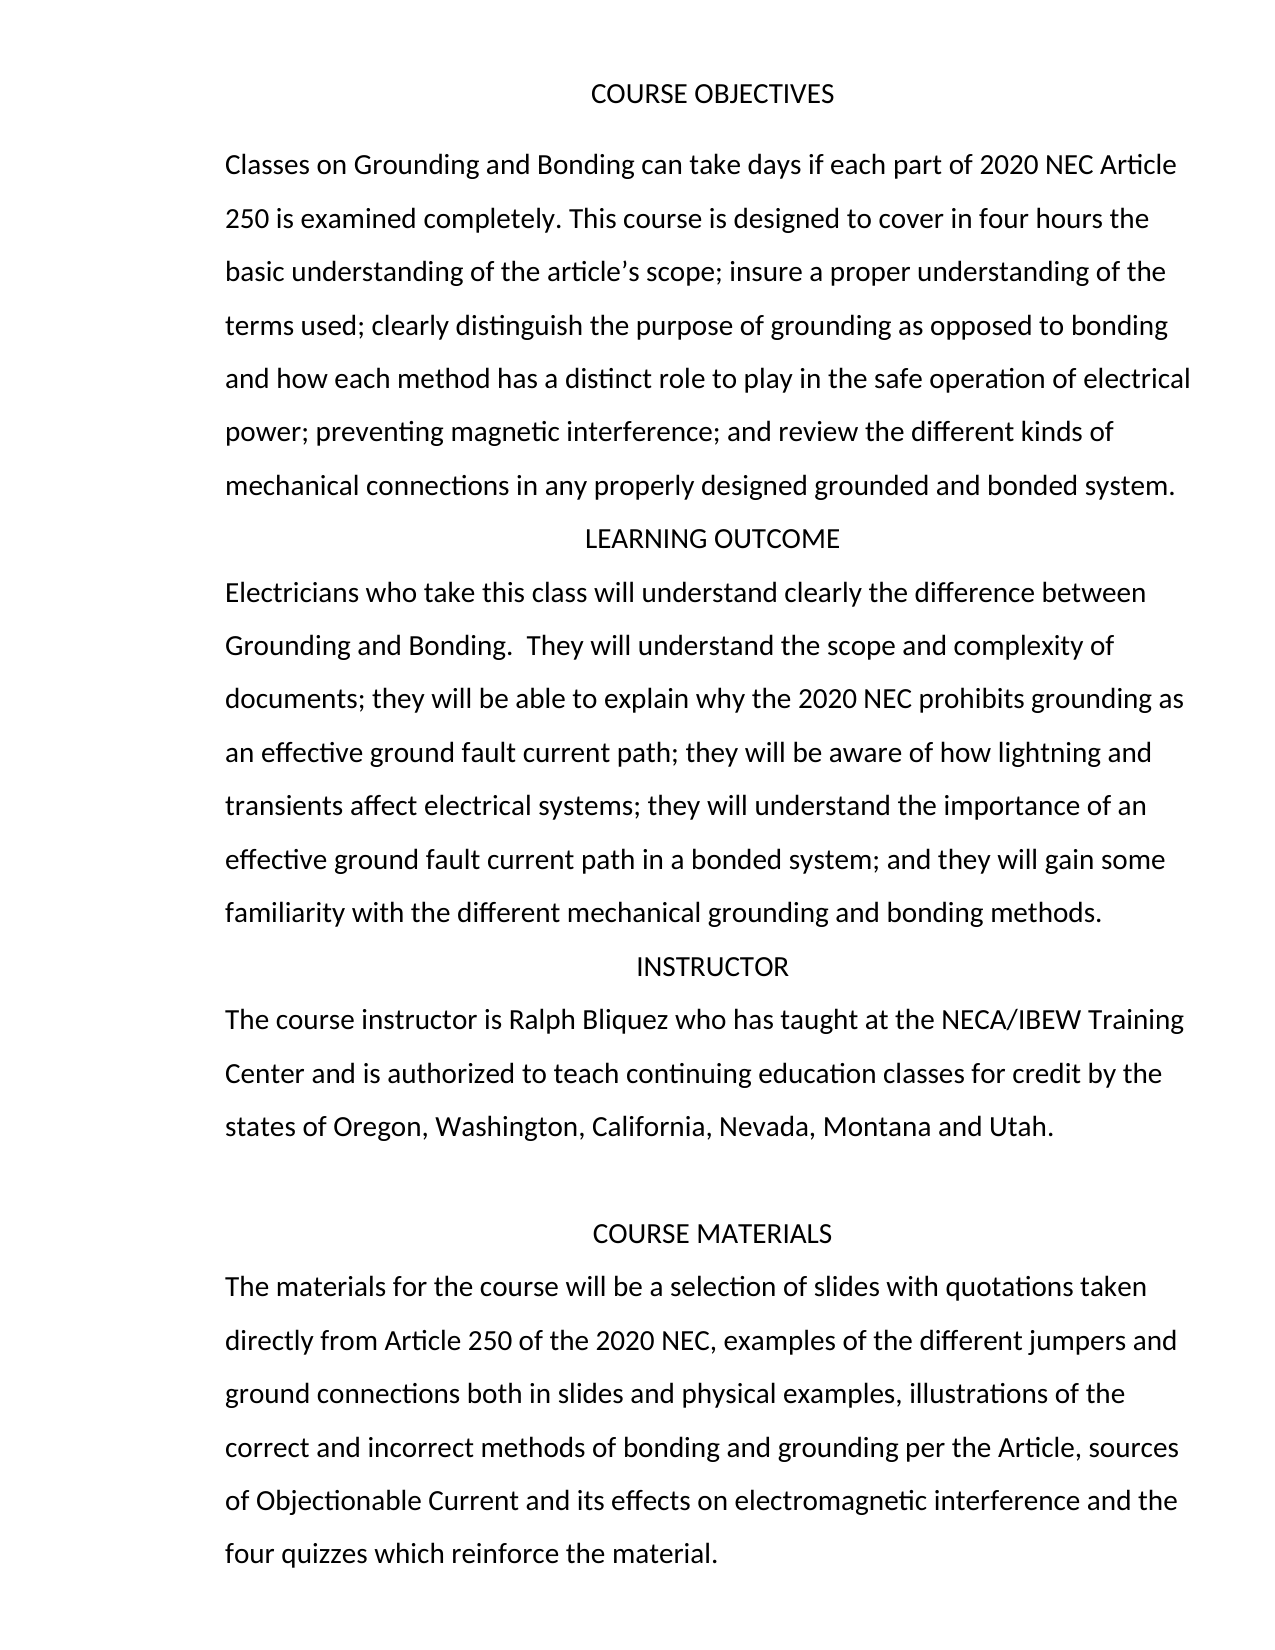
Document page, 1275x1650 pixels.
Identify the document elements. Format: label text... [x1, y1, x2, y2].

list COURSE MATERIALS [225, 1215, 1200, 1251]
list The materials for the course will be a selection of slides with quotations taken directly from Article 250 of the 2020 NEC, examples of the different jumpers and ground connections both in slides and physical examples, illustrations of the correct and incorrect methods of bonding and grounding per the Article, sources of Objectionable Current and its effects on electromagnetic interference and the four quizzes which reinforce the material. [225, 1268, 1200, 1571]
list Classes on Grounding and Bonding can take days if each part of 2020 NEC Article 250 is examined completely. This course is designed to cover in four hours the basic understanding of the article’s scope; insure a proper understanding of the terms used; clearly distinguish the purpose of grounding as opposed to bonding and how each method has a distinct role to play in the safe operation of electrical power; preventing magnetic interference; and review the different kinds of mechanical connections in any properly designed grounded and bonded system. [225, 146, 1200, 502]
list LEARNING OUTCOME [225, 520, 1200, 556]
list Electricians who take this class will understand clearly the difference between Grounding and Bonding. They will understand the scope and complexity of documents; they will be able to explain why the 2020 NEC prohibits grounding as an effective ground fault current path; they will be aware of how lightning and transients affect electrical systems; they will understand the importance of an effective ground fault current path in a bonded system; and they will gain some familiarity with the different mechanical grounding and bonding methods. [225, 574, 1200, 930]
list The course instructor is Ralph Bliquez who has taught at the NECA/IBEW Training Center and is authorized to teach continuing education classes for credit by the states of Oregon, Washington, California, Nevada, Montana and Utah. [225, 1001, 1200, 1144]
list INSTRUCTOR [225, 948, 1200, 983]
list COURSE OBJECTIVES [225, 75, 1200, 111]
